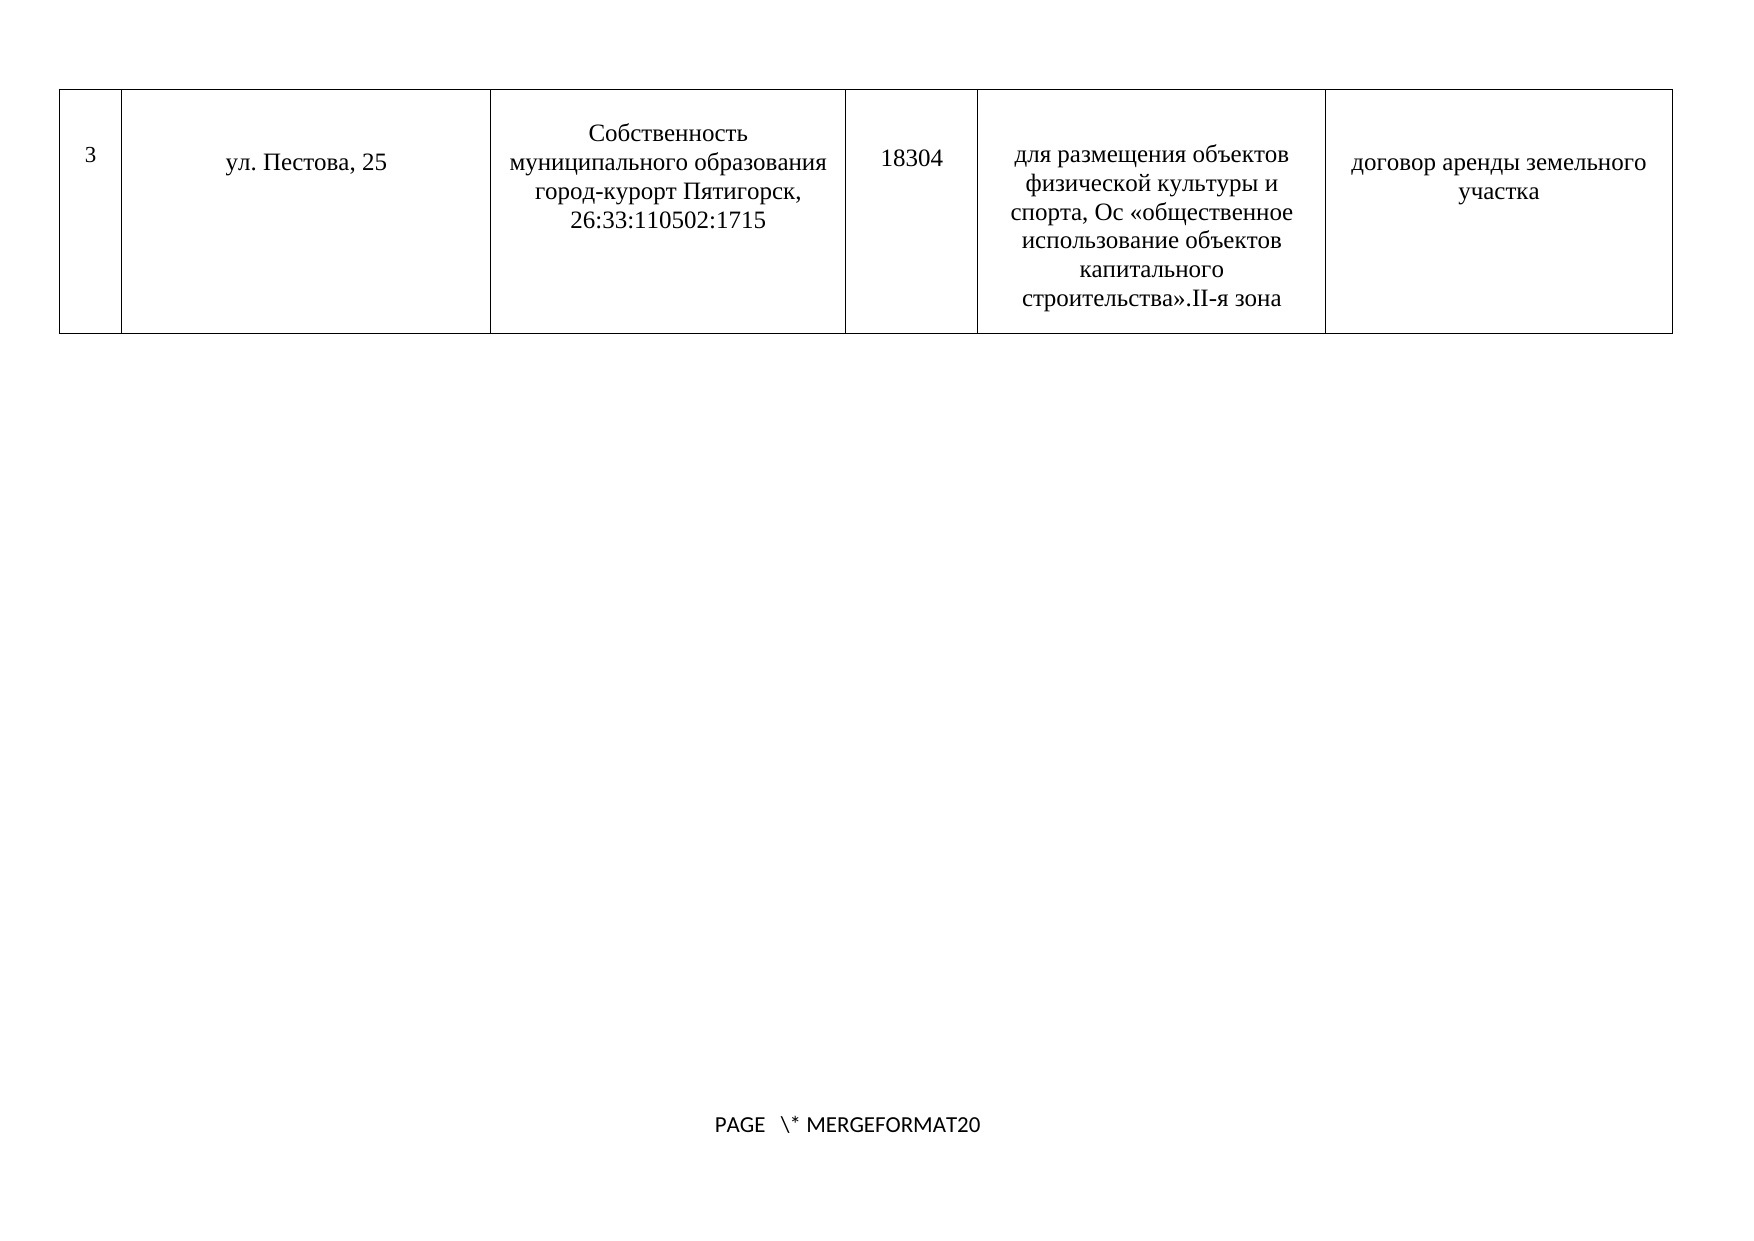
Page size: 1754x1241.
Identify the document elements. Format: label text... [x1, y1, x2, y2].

table_cell для размещения объектов физической культуры и спорта, Ос «общественное использование объектов капитального строительства».II-я зона [978, 90, 1325, 333]
table_cell 3 [60, 90, 121, 333]
table_cell договор аренды земельного участка [1326, 90, 1672, 333]
table_cell ул. Пестова, 25 [122, 90, 490, 333]
table_cell Собственность муниципального образования город-курорт Пятигорск, 26:33:110502:1715 [491, 90, 845, 333]
table_cell 18304 [846, 90, 977, 333]
